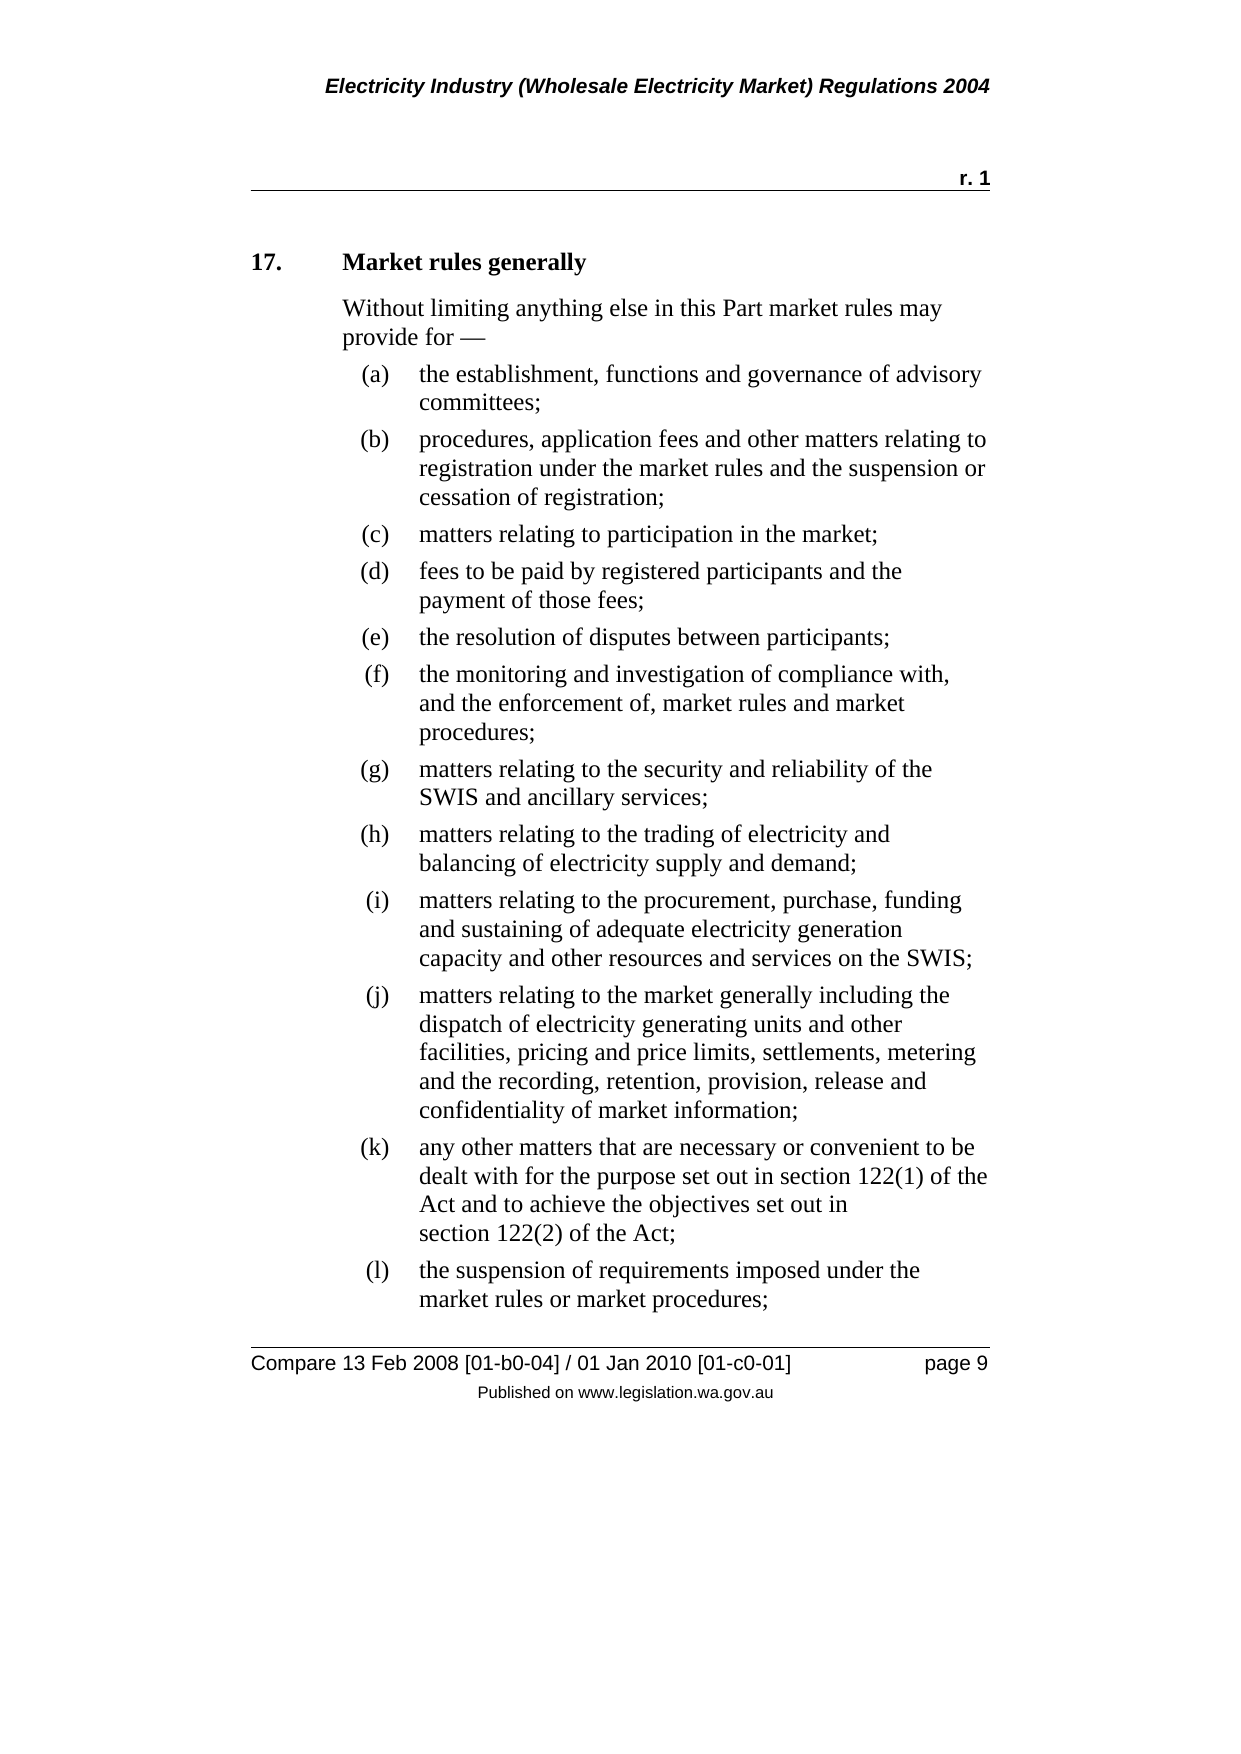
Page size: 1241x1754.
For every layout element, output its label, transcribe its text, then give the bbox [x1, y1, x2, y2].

text (i) matters relating to the procurement, purchase, funding and sustaining of adequate electricity generation capacity and other resources and services on the SWIS; [251, 885, 990, 972]
text (k) any other matters that are necessary or convenient to be dealt with for the purpose set out in section 122(1) of the Act and to achieve the objectives set out in section 122(2) of the Act; [251, 1132, 990, 1247]
text (c) matters relating to participation in the market; [251, 519, 990, 548]
text (l) the suspension of requirements imposed under the market rules or market procedures; [251, 1255, 990, 1313]
text (e) the resolution of disputes between participants; [251, 622, 990, 651]
text (b) procedures, application fees and other matters relating to registration under the market rules and the suspension or cessation of registration; [251, 424, 990, 511]
text (f) the monitoring and investigation of compliance with, and the enforcement of, market rules and market procedures; [251, 659, 990, 745]
text (g) matters relating to the security and reliability of the SWIS and ancillary services; [251, 754, 990, 811]
text (d) fees to be paid by registered participants and the payment of those fees; [251, 556, 990, 614]
text Without limiting anything else in this Part market rules may provide for — [251, 293, 990, 350]
text (h) matters relating to the trading of electricity and balancing of electricity supply and demand; [251, 819, 990, 877]
text (j) matters relating to the market generally including the dispatch of electricity generating units and other facilities, pricing and price limits, settlements, metering and the recording, retention, provision, release and confidentiality of market information; [251, 980, 990, 1124]
subtitle 17. Market rules generally [251, 247, 990, 276]
text (a) the establishment, functions and governance of advisory committees; [251, 359, 990, 416]
